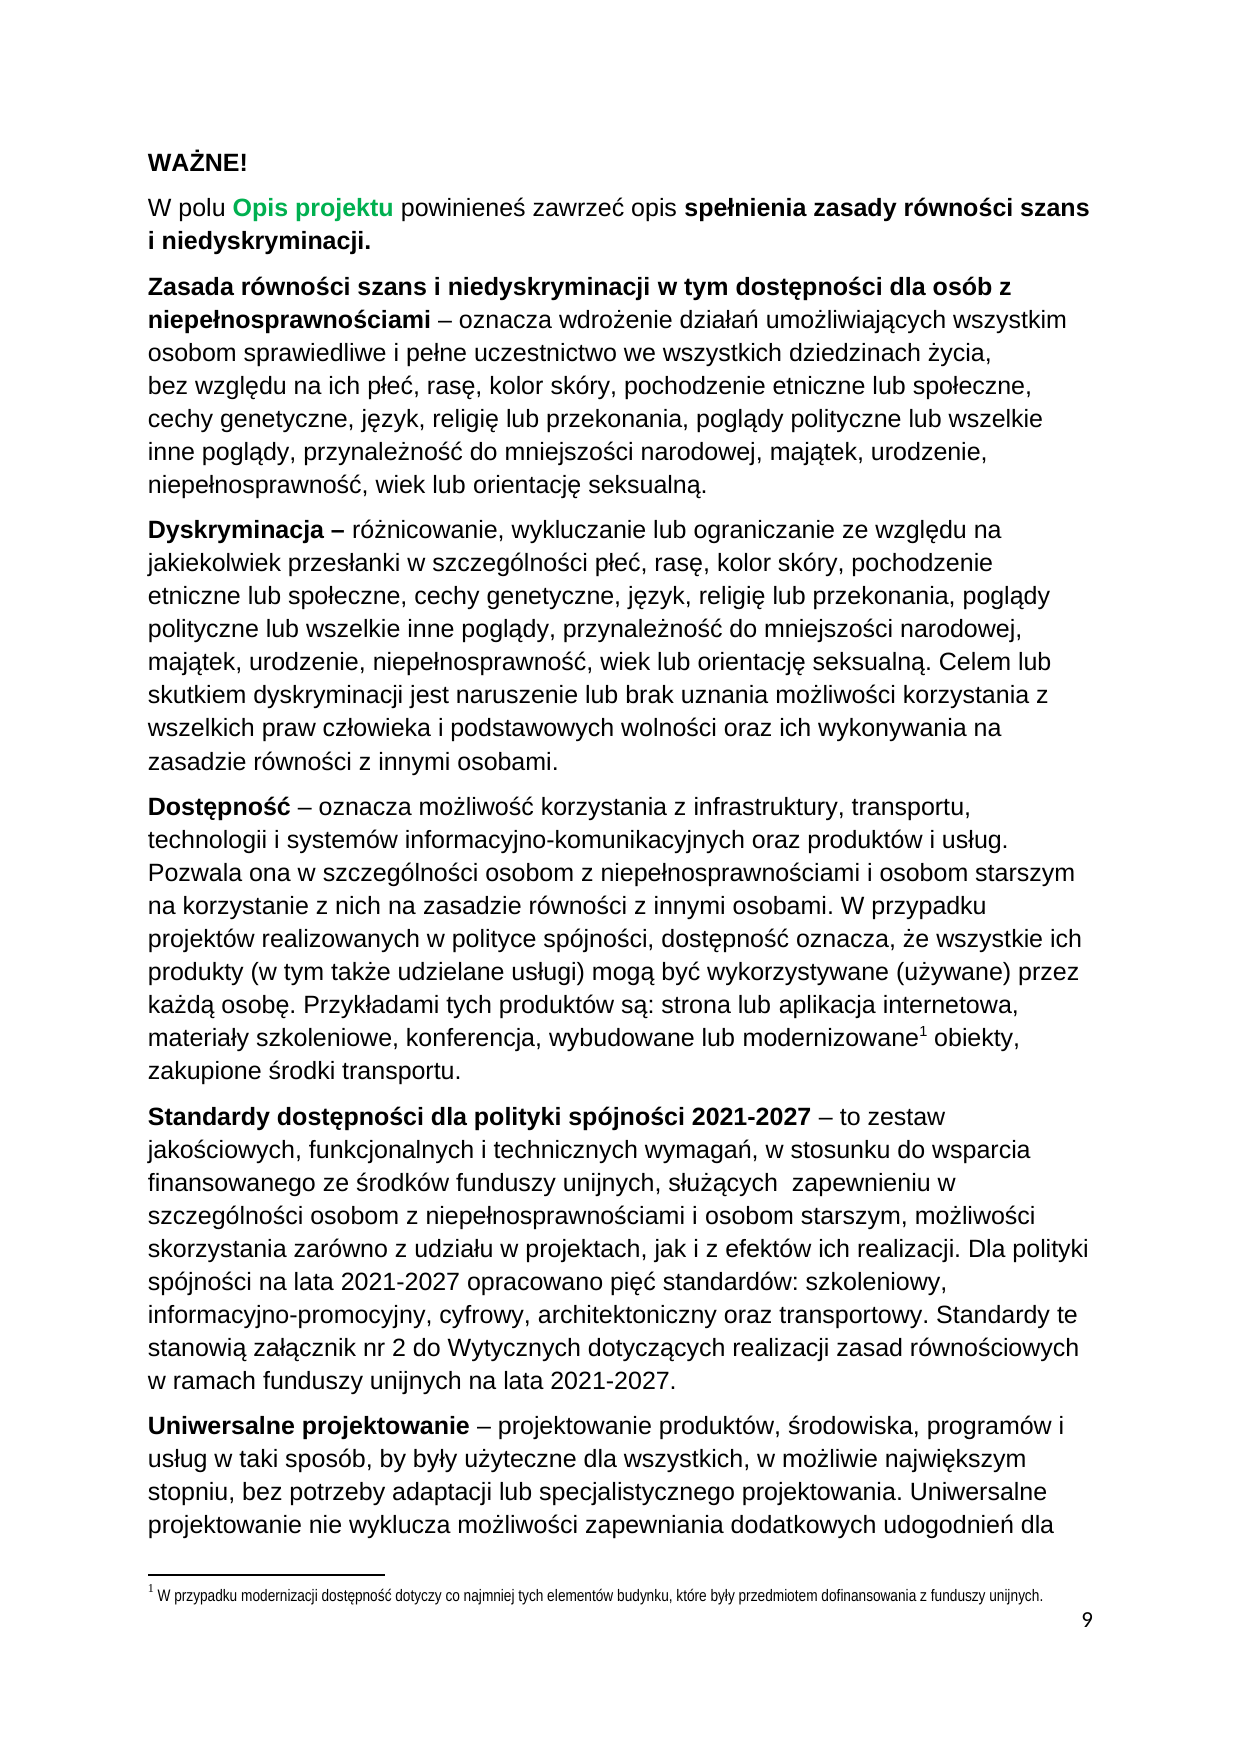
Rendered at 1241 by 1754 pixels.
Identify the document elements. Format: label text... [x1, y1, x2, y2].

text WAŻNE! [148, 148, 1093, 176]
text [148, 1411, 1093, 1539]
text W polu Opis projektu powinieneś zawrzeć opis spełnienia zasady równości szans i niedyskryminacji. [148, 193, 1093, 255]
text Standardy dostępności dla polityki spójności 2021-2027 – to zestaw jakościowych, funkcjonalnych i technicznych wymagań, w stosunku do wsparcia finansowanego ze środków funduszy unijnych, służących zapewnieniu w szczególności osobom z niepełnosprawnościami i osobom starszym, możliwości skorzystania zarówno z udziału w projektach, jak i z efektów ich realizacji. Dla polityki spójności na lata 2021-2027 opracowano pięć standardów: szkoleniowy, informacyjno-promocyjny, cyfrowy, architektoniczny oraz transportowy. Standardy te stanowią załącznik nr 2 do Wytycznych dotyczących realizacji zasad równościowych w ramach funduszy unijnych na lata 2021-2027. [148, 1102, 1093, 1394]
text Dostępność – oznacza możliwość korzystania z infrastruktury, transportu, technologii i systemów informacyjno-komunikacyjnych oraz produktów i usług. Pozwala ona w szczególności osobom z niepełnosprawnościami i osobom starszym na korzystanie z nich na zasadzie równości z innymi osobami. W przypadku projektów realizowanych w polityce spójności, dostępność oznacza, że wszystkie ich produkty (w tym także udzielane usługi) mogą być wykorzystywane (używane) przez każdą osobę. Przykładami tych produktów są: strona lub aplikacja internetowa, materiały szkoleniowe, konferencja, wybudowane lub modernizowane obiekty, zakupione środki transportu. [148, 792, 1093, 1085]
text Dyskryminacja – różnicowanie, wykluczanie lub ograniczanie ze względu na jakiekolwiek przesłanki w szczególności płeć, rasę, kolor skóry, pochodzenie etniczne lub społeczne, cechy genetyczne, język, religię lub przekonania, poglądy polityczne lub wszelkie inne poglądy, przynależność do mniejszości narodowej, majątek, urodzenie, niepełnosprawność, wiek lub orientację seksualną. Celem lub skutkiem dyskryminacji jest naruszenie lub brak uznania możliwości korzystania z wszelkich praw człowieka i podstawowych wolności oraz ich wykonywania na zasadzie równości z innymi osobami. [148, 515, 1093, 775]
text Zasada równości szans i niedyskryminacji w tym dostępności dla osób z niepełnosprawnościami – oznacza wdrożenie działań umożliwiających wszystkim osobom sprawiedliwe i pełne uczestnictwo we wszystkich dziedzinach życia, bez względu na ich płeć, rasę, kolor skóry, pochodzenie etniczne lub społeczne, cechy genetyczne, język, religię lub przekonania, poglądy polityczne lub wszelkie inne poglądy, przynależność do mniejszości narodowej, majątek, urodzenie, niepełnosprawność, wiek lub orientację seksualną. [148, 272, 1093, 498]
